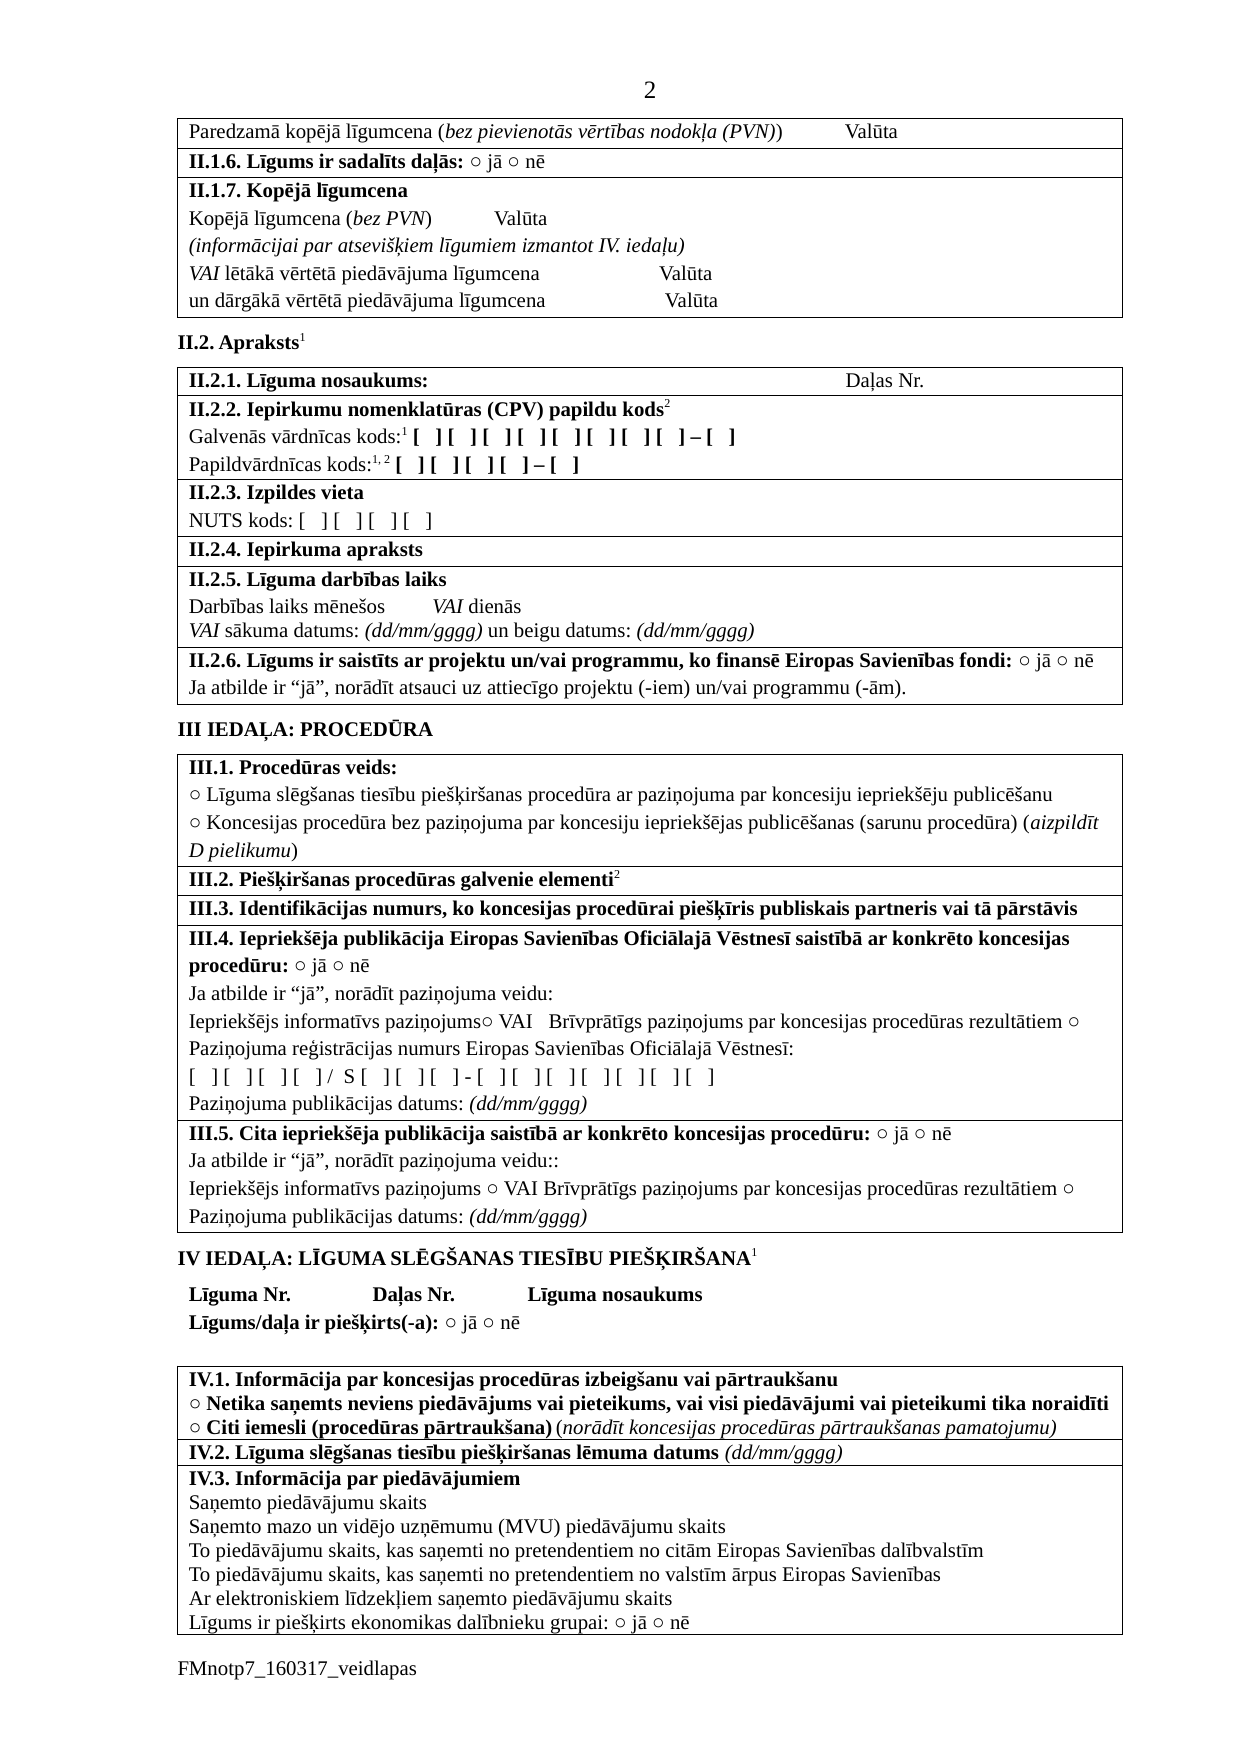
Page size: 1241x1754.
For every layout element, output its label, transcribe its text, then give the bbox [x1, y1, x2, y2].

table_cell IV.2. Līguma slēgšanas tiesību piešķiršanas lēmuma datums (dd/mm/gggg) [178, 1440, 1122, 1465]
text III IEDAĻA: PROCEDŪRA [177, 717, 1122, 741]
table_cell IV.1. Informācija par koncesijas procedūras izbeigšanu vai pārtraukšanu ○ Netika saņemts neviens piedāvājums vai pieteikums, vai visi piedāvājumi vai pieteikumi tika noraidīti ○ Citi iemesli (procedūras pārtraukšana) (norādīt koncesijas procedūras pārtraukšanas pamatojumu) [178, 1367, 1122, 1439]
table_header Līguma nosaukums [516, 1282, 1133, 1310]
table_cell III.4. Iepriekšēja publikācija Eiropas Savienības Oficiālajā Vēstnesī saistībā ar konkrēto koncesijas procedūru: ○ jā ○ nē Ja atbilde ir “jā”, norādīt paziņojuma veidu: Iepriekšējs informatīvs paziņojums○ VAI Brīvprātīgs paziņojums par koncesijas procedūras rezultātiem ○ Paziņojuma reģistrācijas numurs Eiropas Savienības Oficiālajā Vēstnesī: [ ] [ ] [ ] [ ] / S [ ] [ ] [ ] - [ ] [ ] [ ] [ ] [ ] [ ] [ ] Paziņojuma publikācijas datums: (dd/mm/gggg) [178, 926, 1122, 1120]
text II.2. Apraksts1 [177, 330, 1122, 354]
text IV IEDAĻA: LĪGUMA SLĒGŠANAS TIESĪBU PIEŠĶIRŠANA1 [177, 1245, 1122, 1269]
table_header II.2.1. Līguma nosaukums: Daļas Nr. [178, 368, 1122, 395]
table_cell II.2.3. Izpildes vieta NUTS kods: [ ] [ ] [ ] [ ] [178, 480, 1122, 536]
table_cell II.1.6. Līgums ir sadalīts daļās: ○ jā ○ nē [178, 149, 1122, 177]
table_header Līguma Nr. [177, 1282, 361, 1310]
table_cell II.2.2. Iepirkumu nomenklatūras (CPV) papildu kods2 Galvenās vārdnīcas kods:1 [ ] [ ] [ ] [ ] [ ] [ ] [ ] [ ] – [ ] Papildvārdnīcas kods:1, 2 [ ] [ ] [ ] [ ] – [ ] [178, 396, 1122, 479]
table_cell III.3. Identifikācijas numurs, ko koncesijas procedūrai piešķīris publiskais partneris vai tā pārstāvis [178, 896, 1122, 925]
table_cell III.2. Piešķiršanas procedūras galvenie elementi2 [178, 867, 1122, 895]
table_cell II.2.4. Iepirkuma apraksts [178, 537, 1122, 566]
table_cell II.1.7. Kopējā līgumcena Kopējā līgumcena (bez PVN) Valūta (informācijai par atsevišķiem līgumiem izmantot IV. iedaļu) VAI lētākā vērtētā piedāvājuma līgumcena Valūta un dārgākā vērtētā piedāvājuma līgumcena Valūta [178, 178, 1122, 317]
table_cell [178, 119, 1122, 147]
table_cell II.2.5. Līguma darbības laiks Darbības laiks mēnešos VAI dienās VAI sākuma datums: (dd/mm/gggg) un beigu datums: (dd/mm/gggg) [178, 567, 1122, 647]
table_cell III.5. Cita iepriekšēja publikācija saistībā ar konkrēto koncesijas procedūru: ○ jā ○ nē Ja atbilde ir “jā”, norādīt paziņojuma veidu:: Iepriekšējs informatīvs paziņojums ○ VAI Brīvprātīgs paziņojums par koncesijas procedūras rezultātiem ○ Paziņojuma publikācijas datums: (dd/mm/gggg) [178, 1121, 1122, 1232]
table_cell Līgums/daļa ir piešķirts(-a): ○ jā ○ nē [177, 1310, 1133, 1366]
table_header III.1. Procedūras veids: ○ Līguma slēgšanas tiesību piešķiršanas procedūra ar paziņojuma par koncesiju iepriekšēju publicēšanu ○ Koncesijas procedūra bez paziņojuma par koncesiju iepriekšējas publicēšanas (sarunu procedūra) (aizpildīt D pielikumu) [178, 755, 1122, 866]
table_cell II.2.6. Līgums ir saistīts ar projektu un/vai programmu, ko finansē Eiropas Savienības fondi: ○ jā ○ nē Ja atbilde ir “jā”, norādīt atsauci uz attiecīgo projektu (-iem) un/vai programmu (-ām). [178, 648, 1122, 704]
table_cell IV.3. Informācija par piedāvājumiem Saņemto piedāvājumu skaits Saņemto mazo un vidējo uzņēmumu (MVU) piedāvājumu skaits To piedāvājumu skaits, kas saņemti no pretendentiem no citām Eiropas Savienības dalībvalstīm To piedāvājumu skaits, kas saņemti no pretendentiem no valstīm ārpus Eiropas Savienības Ar elektroniskiem līdzekļiem saņemto piedāvājumu skaits Līgums ir piešķirts ekonomikas dalībnieku grupai: ○ jā ○ nē [178, 1466, 1122, 1634]
table_header Daļas Nr. [361, 1282, 516, 1310]
